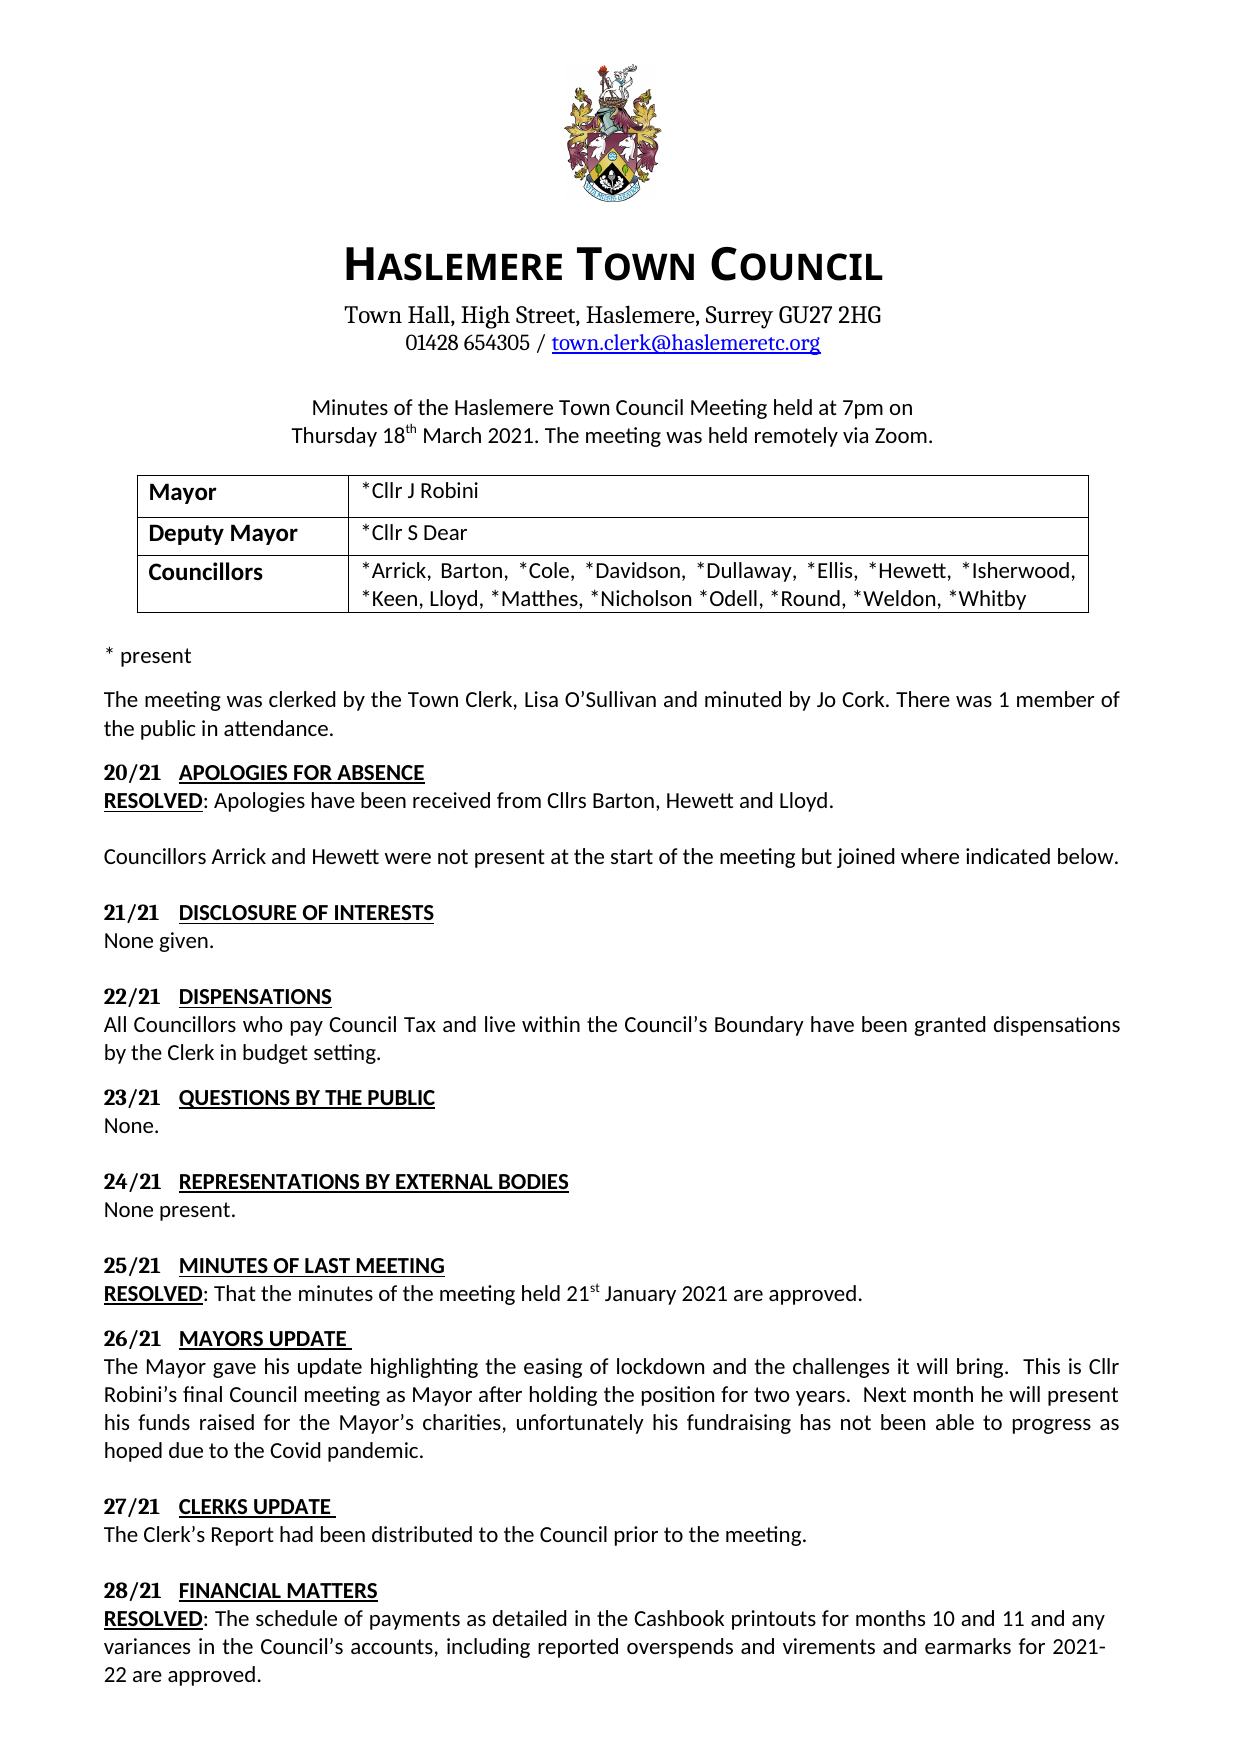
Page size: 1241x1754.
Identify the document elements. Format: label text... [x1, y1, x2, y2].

text The Mayor gave his update highlighting the easing of lockdown and the challenges it will bring. This is Cllr Robini’s final Council meeting as Mayor after holding the position for two years. Next month he will present his funds raised for the Mayor’s charities, unfortunately his fundraising has not been able to progress as hoped due to the Covid pandemic. [103, 1352, 1122, 1464]
text RESOLVED: That the minutes of the meeting held 21st January 2021 are approved. [103, 1279, 1122, 1307]
list MAYORS UPDATE [103, 1324, 1122, 1352]
list FINANCIAL MATTERS [103, 1576, 1122, 1604]
table_header *Cllr J Robini [349, 476, 1088, 517]
text Minutes of the Haslemere Town Council Meeting held at 7pm on [103, 393, 1122, 421]
list RESOLVED: Apologies have been received from Cllrs Barton, Hewett and Lloyd. [103, 786, 1122, 814]
table_cell *Arrick, Barton, *Cole, *Davidson, *Dullaway, *Ellis, *Hewett, *Isherwood, *Keen, Lloyd, *Matthes, *Nicholson *Odell, *Round, *Weldon, *Whitby [349, 556, 1088, 612]
list APOLOGIES FOR ABSENCE [103, 758, 1122, 786]
table_header Mayor [138, 476, 348, 517]
table_cell Deputy Mayor [138, 518, 348, 555]
list CLERKS UPDATE [103, 1492, 1122, 1520]
text The meeting was clerked by the Town Clerk, Lisa O’Sullivan and minuted by Jo Cork. There was 1 member of the public in attendance. [103, 686, 1122, 742]
list DISPENSATIONS [103, 982, 1122, 1011]
text All Councillors who pay Council Tax and live within the Council’s Boundary have been granted dispensations by the Clerk in budget setting. [103, 1011, 1122, 1067]
list Councillors Arrick and Hewett were not present at the start of the meeting but joined where indicated below. [103, 842, 1122, 870]
text * present [103, 641, 1122, 669]
list QUESTIONS BY THE PUBLIC [103, 1083, 1122, 1111]
table_cell Councillors [138, 556, 348, 612]
text RESOLVED: The schedule of payments as detailed in the Cashbook printouts for months 10 and 11 and any variances in the Council’s accounts, including reported overspends and virements and earmarks for 2021-22 are approved. [103, 1604, 1107, 1688]
list REPRESENTATIONS BY EXTERNAL BODIES [103, 1167, 1122, 1195]
list None. [103, 1111, 1122, 1139]
table_cell *Cllr S Dear [349, 518, 1088, 555]
list MINUTES OF LAST MEETING [103, 1251, 1122, 1279]
list DISCLOSURE OF INTERESTS [103, 898, 1122, 926]
text Thursday 18th March 2021. The meeting was held remotely via Zoom. [103, 421, 1122, 449]
text The Clerk’s Report had been distributed to the Council prior to the meeting. [103, 1520, 1122, 1548]
picture [564, 64, 662, 202]
text None given. [103, 926, 1122, 954]
text None present. [103, 1195, 1122, 1223]
